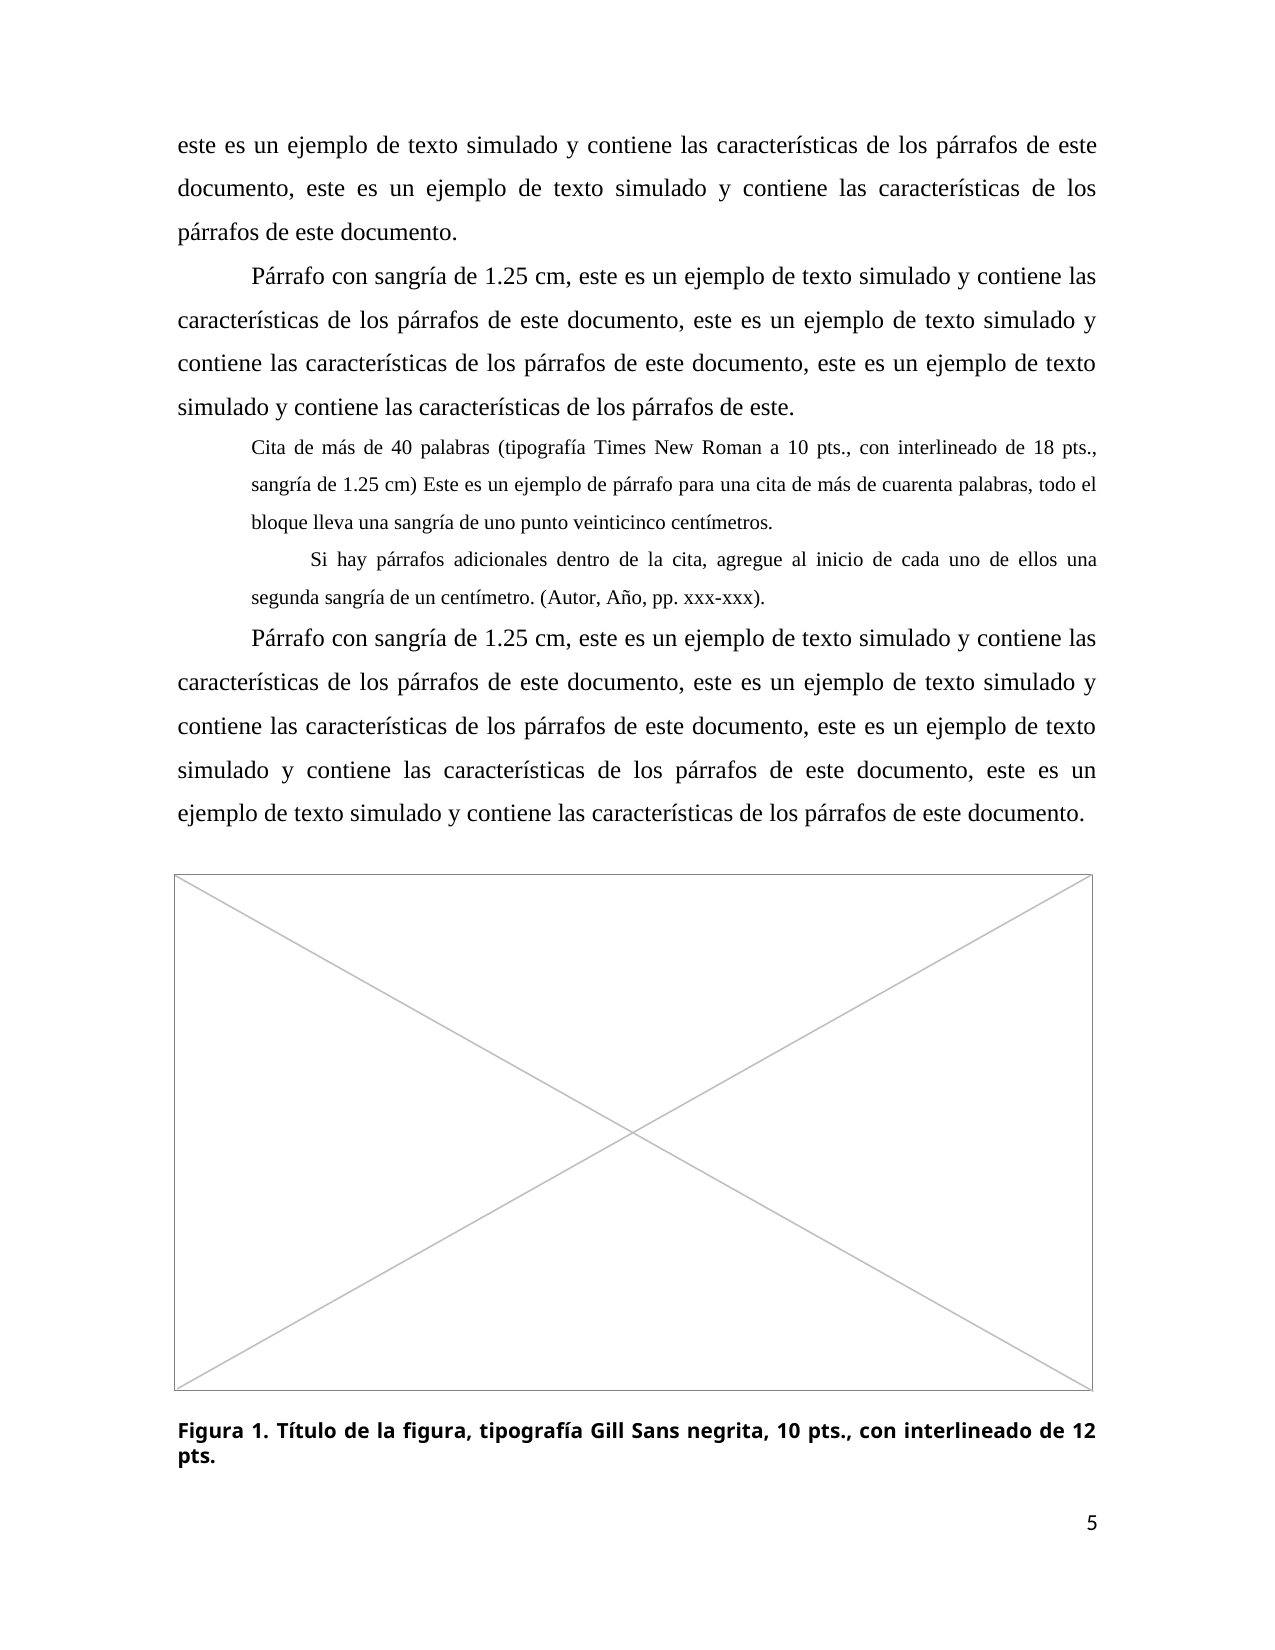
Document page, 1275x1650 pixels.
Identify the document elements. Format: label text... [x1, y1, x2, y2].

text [177, 118, 1098, 249]
text Si hay párrafos adicionales dentro de la cita, agregue al inicio de cada uno de ellos una segunda sangría de un centímetro. (Autor, Año, pp. xxx-xxx). [251, 537, 1098, 612]
text Figura 1. Título de la figura, tipografía Gill Sans negrita, 10 pts., con interlineado de 12 pts. [177, 1418, 1098, 1468]
text Párrafo con sangría de 1.25 cm, este es un ejemplo de texto simulado y contiene las características de los párrafos de este documento, este es un ejemplo de texto simulado y contiene las características de los párrafos de este documento, este es un ejemplo de texto simulado y contiene las características de los párrafos de este. [177, 249, 1098, 424]
text Párrafo con sangría de 1.25 cm, este es un ejemplo de texto simulado y contiene las características de los párrafos de este documento, este es un ejemplo de texto simulado y contiene las características de los párrafos de este documento, este es un ejemplo de texto simulado y contiene las características de los párrafos de este documento, este es un ejemplo de texto simulado y contiene las características de los párrafos de este documento. [177, 612, 1098, 831]
text Cita de más de 40 palabras (tipografía Times New Roman a 10 pts., con interlineado de 18 pts., sangría de 1.25 cm) Este es un ejemplo de párrafo para una cita de más de cuarenta palabras, todo el bloque lleva una sangría de uno punto veinticinco centímetros. [251, 424, 1098, 537]
